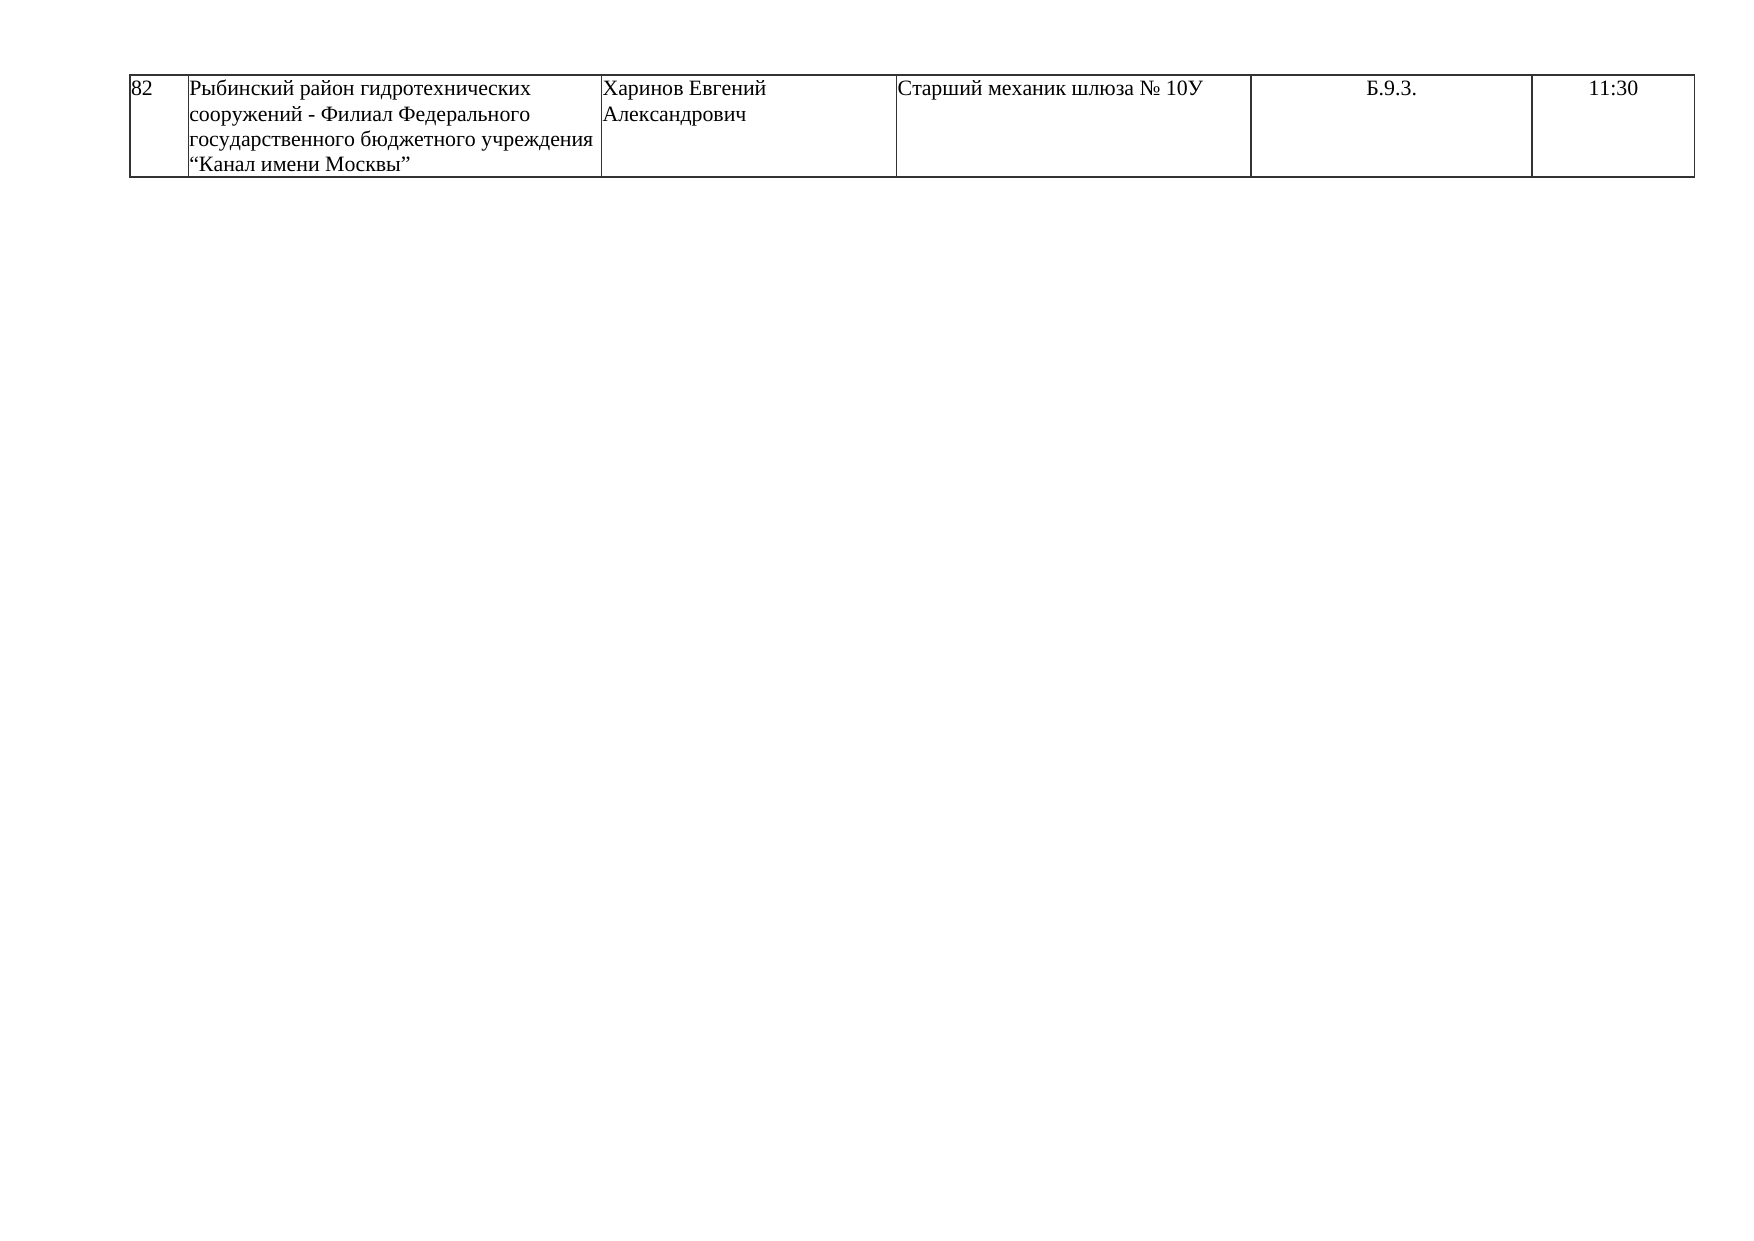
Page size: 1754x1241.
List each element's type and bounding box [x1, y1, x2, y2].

table_cell [189, 76, 601, 176]
table_cell [897, 76, 1250, 176]
table_cell [1533, 76, 1694, 176]
table_cell [602, 76, 896, 176]
table_cell [1252, 76, 1531, 176]
table_cell [131, 76, 188, 176]
